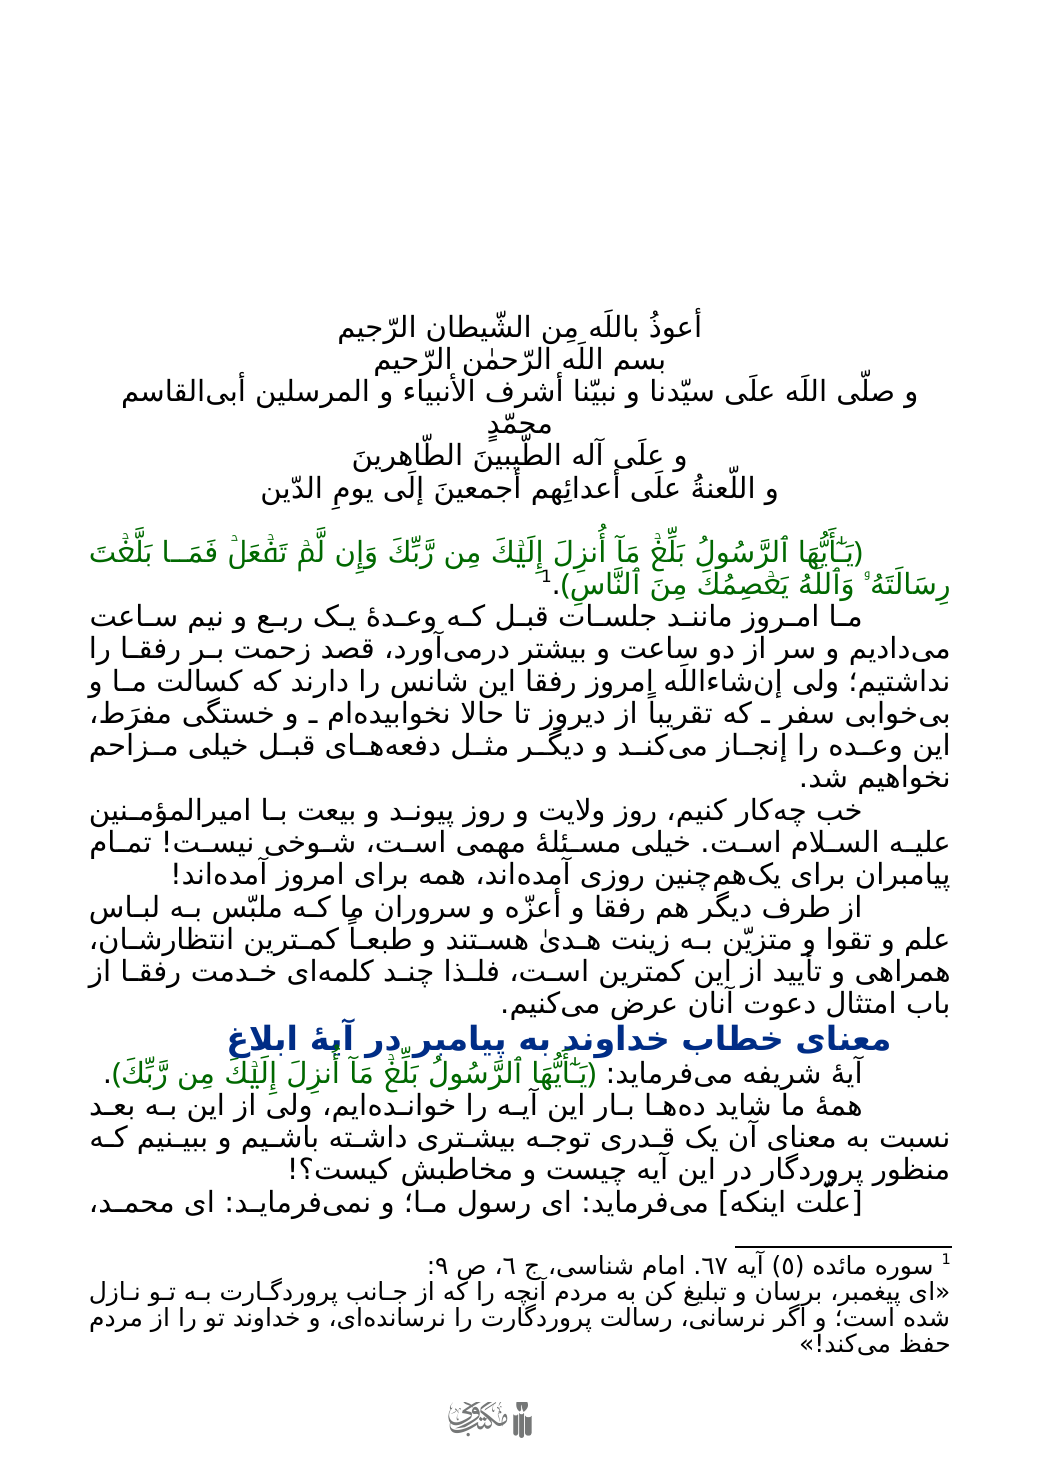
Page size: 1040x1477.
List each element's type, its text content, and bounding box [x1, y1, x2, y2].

picture [443, 1402, 537, 1438]
text همۀ ما شاید ده‌ها بار این آیه را خوانده‌ایم، ولی از این به بعد نسبت به معنای آن یک قدری توجه بیشتری داشته باشیم و ببینیم که منظور پروردگار در این آیه چیست و مخاطبش کیست؟! [89, 1090, 951, 1186]
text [89, 1186, 951, 1219]
text و علَی آله الطّیبینَ الطّاهرینَ [89, 440, 951, 472]
text بسم اللَه الرّحمٰن الرّحیم [89, 343, 951, 376]
text خب چه‌کار کنیم، روز ولایت و روز پیوند و بیعت با امیرالمؤمنین علیه السلام است. خیلی مسئلۀ مهمی است، شوخی نیست! تمام پیامبران برای یک‌هم‌چنین روزی آمده‌اند، همه برای امروز آمده‌اند! [89, 795, 951, 892]
subtitle معنای خطاب خداوند به پیامبر در آیۀ ابلاغ [148, 1021, 892, 1057]
text ما امروز مانند جلسات قبل که وعدۀ یک ربع و نیم ساعت می‌دادیم و سر از دو ساعت و بیشتر درمی‌آورد، قصد زحمت بر رفقا را نداشتیم؛ ولی إن‌شاءاللَه امروز رفقا این شانس را دارند که کسالت ما و بی‌خوابی سفر ـ که تقریباً از دیروز تا حالا نخوابیده‌ام ـ و خستگی مفرَط، این وعده را إنجاز می‌کند و دیگر مثل دفعه‌های قبل خیلی مزاحم نخواهیم شد. [89, 601, 951, 795]
text از طرف دیگر هم رفقا و أعزّه و سروران ما که ملبّس به لباس علم و تقوا و متزیّن به زینت هدیٰ هستند و طبعاً کمترین انتظارشان، همراهی و تأیید از این کمترین است، فلذا چند کلمه‌ای خدمت رفقا از باب امتثال دعوت آنان عرض می‌کنیم. [89, 892, 951, 1021]
text آیۀ شریفه می‌فرماید: ﴿يَـٰٓأَيُّهَا ٱلرَّسُولُ بَلِّغۡ مَآ أُنزِلَ إِلَيۡكَ مِن رَّبِّكَ﴾. [89, 1057, 951, 1090]
text و اللّعنةُ علَی أعدائِهم أجمعینَ إلَی یومِ الدّین [89, 472, 951, 504]
text أعوذُ باللَه مِن الشّیطان الرّجیم [89, 311, 951, 343]
text ﴿يَـٰٓأَيُّهَا ٱلرَّسُولُ بَلِّغۡ مَآ أُنزِلَ إِلَيۡكَ مِن رَّبِّكَ وَإِن لَّمۡ تَفۡعَلۡ فَمَا بَلَّغۡتَ رِسَالَتَهُۥ وَٱللَهُ يَعۡصِمُكَ مِنَ ٱلنَّاسِ﴾. [89, 537, 951, 601]
text و صلّی اللَه علَی سیّدنا و نبیّنا أشرف الأنبیاء و المرسلین أبی‌القاسم محمّدٍ [89, 376, 951, 440]
